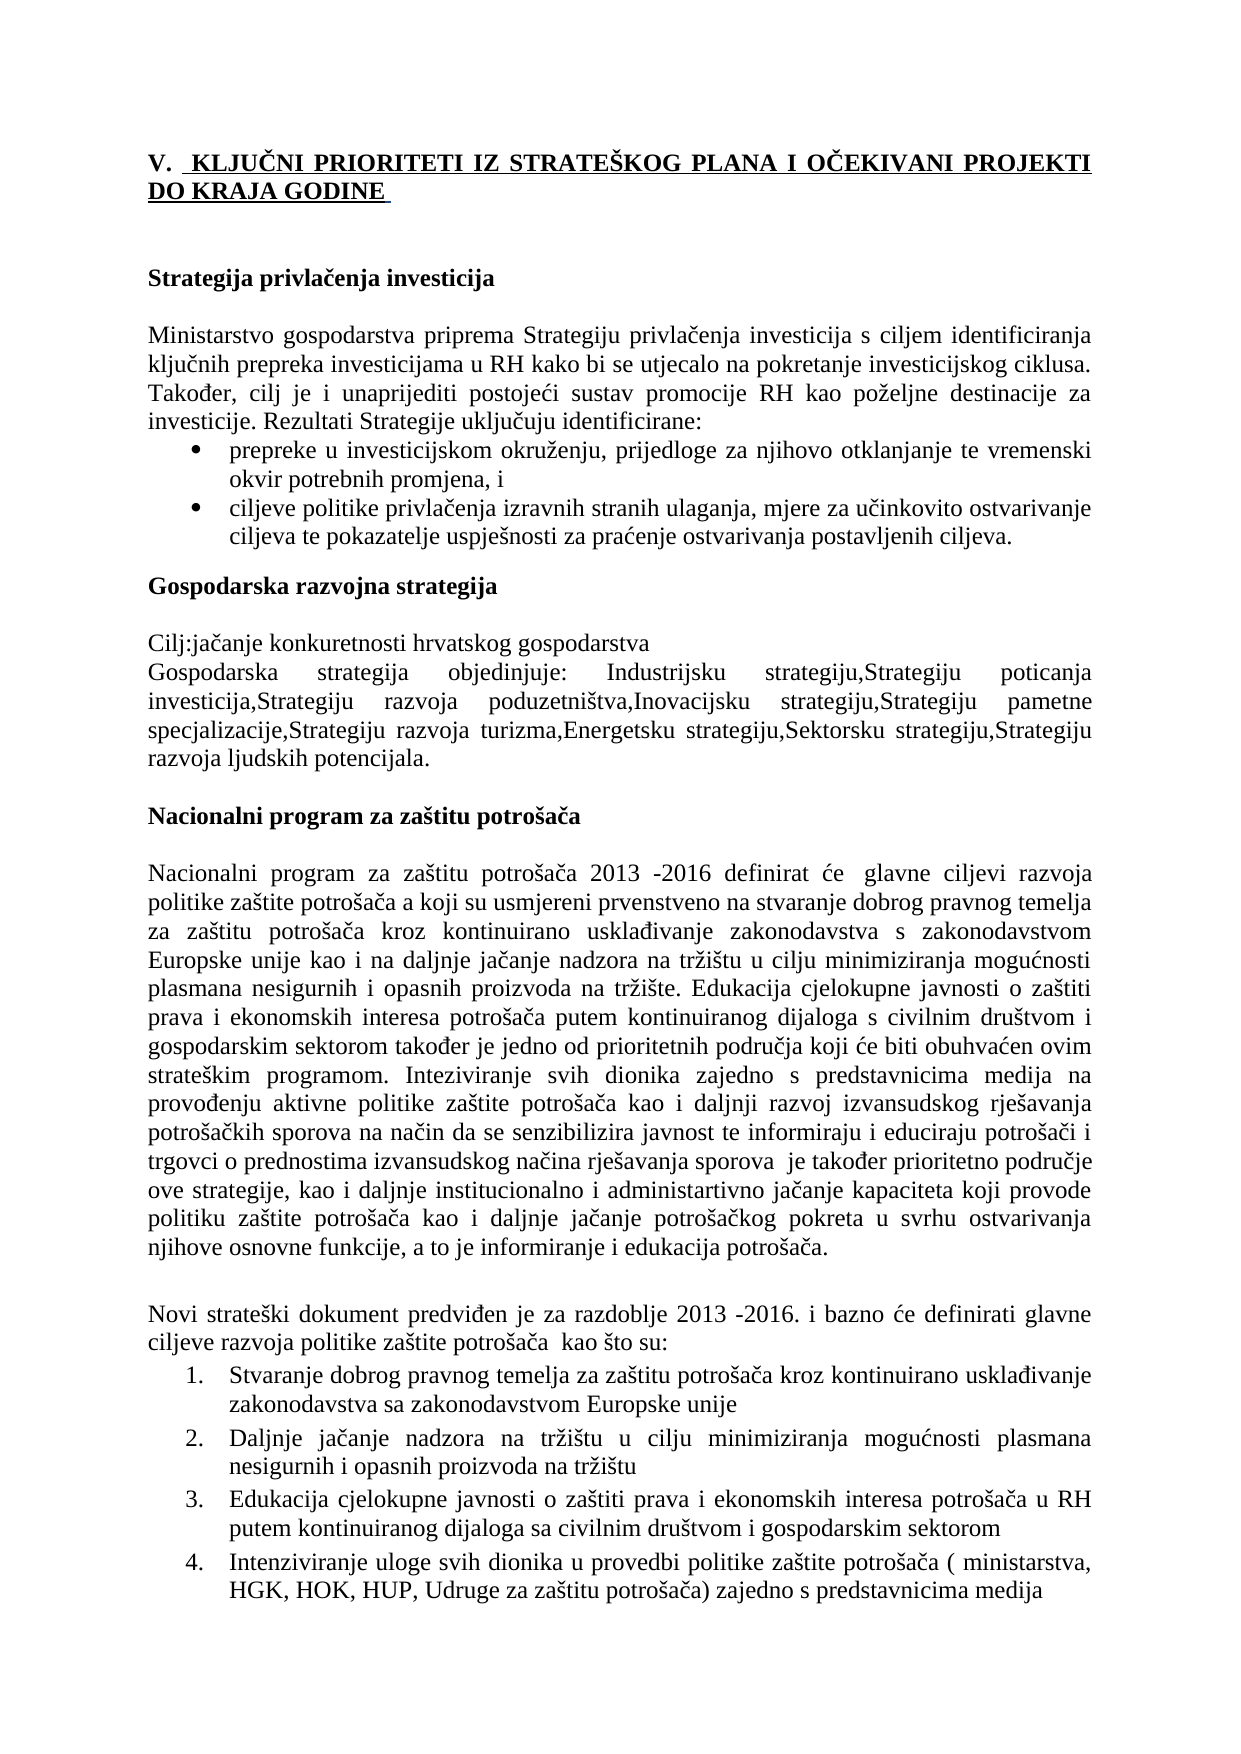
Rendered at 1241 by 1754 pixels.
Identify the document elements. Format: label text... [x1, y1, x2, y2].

text Nacionalni program za zaštitu potrošača 2013 -2016 definirat će glavne ciljevi razvoja politike zaštite potrošača a koji su usmjereni prvenstveno na stvaranje dobrog pravnog temelja za zaštitu potrošača kroz kontinuirano usklađivanje zakonodavstva s zakonodavstvom Europske unije kao i na daljnje jačanje nadzora na tržištu u cilju minimiziranja mogućnosti plasmana nesigurnih i opasnih proizvoda na tržište. Edukacija cjelokupne javnosti o zaštiti prava i ekonomskih interesa potrošača putem kontinuiranog dijaloga s civilnim društvom i gospodarskim sektorom također je jedno od prioritetnih područja koji će biti obuhvaćen ovim strateškim programom. Inteziviranje svih dionika zajedno s predstavnicima medija na provođenju aktivne politike zaštite potrošača kao i daljnji razvoj izvansudskog rješavanja potrošačkih sporova na način da se senzibilizira javnost te informiraju i educiraju potrošači i trgovci o prednostima izvansudskog načina rješavanja sporova je također prioritetno područje ove strategije, kao i daljnje institucionalno i administartivno jačanje kapaciteta koji provode politiku zaštite potrošača kao i daljnje jačanje potrošačkog pokreta u svrhu ostvarivanja njihove osnovne funkcije, a to je informiranje i edukacija potrošača. [148, 858, 1093, 1261]
text V. KLJUČNI PRIORITETI IZ STRATEŠKOG PLANA I OČEKIVANI PROJEKTI DO KRAJA GODINE [148, 148, 1093, 205]
text Strategija privlačenja investicija [148, 263, 1093, 291]
text Gospodarska razvojna strategija [148, 571, 1093, 600]
list Daljnje jačanje nadzora na tržištu u cilju minimiziranja mogućnosti plasmana nesigurnih i opasnih proizvoda na tržištu [185, 1423, 1093, 1480]
text Novi strateški dokument predviđen je za razdoblje 2013 -2016. i bazno će definirati glavne ciljeve razvoja politike zaštite potrošača kao što su: [148, 1299, 1093, 1356]
text Cilj:jačanje konkuretnosti hrvatskog gospodarstva [148, 628, 1093, 657]
list Edukacija cjelokupne javnosti o zaštiti prava i ekonomskih interesa potrošača u RH putem kontinuiranog dijaloga sa civilnim društvom i gospodarskim sektorom [185, 1484, 1093, 1542]
list prepreke u investicijskom okruženju, prijedloge za njihovo otklanjanje te vremenski okvir potrebnih promjena, i [192, 435, 1093, 493]
list ciljeve politike privlačenja izravnih stranih ulaganja, mjere za učinkovito ostvarivanje ciljeva te pokazatelje uspješnosti za praćenje ostvarivanja postavljenih ciljeva. [192, 493, 1093, 550]
text Gospodarska strategija objedinjuje: Industrijsku strategiju,Strategiju poticanja investicija,Strategiju razvoja poduzetništva,Inovacijsku strategiju,Strategiju pametne specjalizacije,Strategiju razvoja turizma,Energetsku strategiju,Sektorsku strategiju,Strategiju razvoja ljudskih potencijala. [148, 657, 1093, 772]
text Nacionalni program za zaštitu potrošača [148, 801, 1093, 830]
list Intenziviranje uloge svih dionika u provedbi politike zaštite potrošača ( ministarstva, HGK, HOK, HUP, Udruge za zaštitu potrošača) zajedno s predstavnicima medija [185, 1547, 1093, 1604]
list Stvaranje dobrog pravnog temelja za zaštitu potrošača kroz kontinuirano usklađivanje zakonodavstva sa zakonodavstvom Europske unije [185, 1361, 1093, 1418]
text Ministarstvo gospodarstva priprema Strategiju privlačenja investicija s ciljem identificiranja ključnih prepreka investicijama u RH kako bi se utjecalo na pokretanje investicijskog ciklusa. Također, cilj je i unaprijediti postojeći sustav promocije RH kao poželjne destinacije za investicije. Rezultati Strategije uključuju identificirane: [148, 320, 1093, 435]
